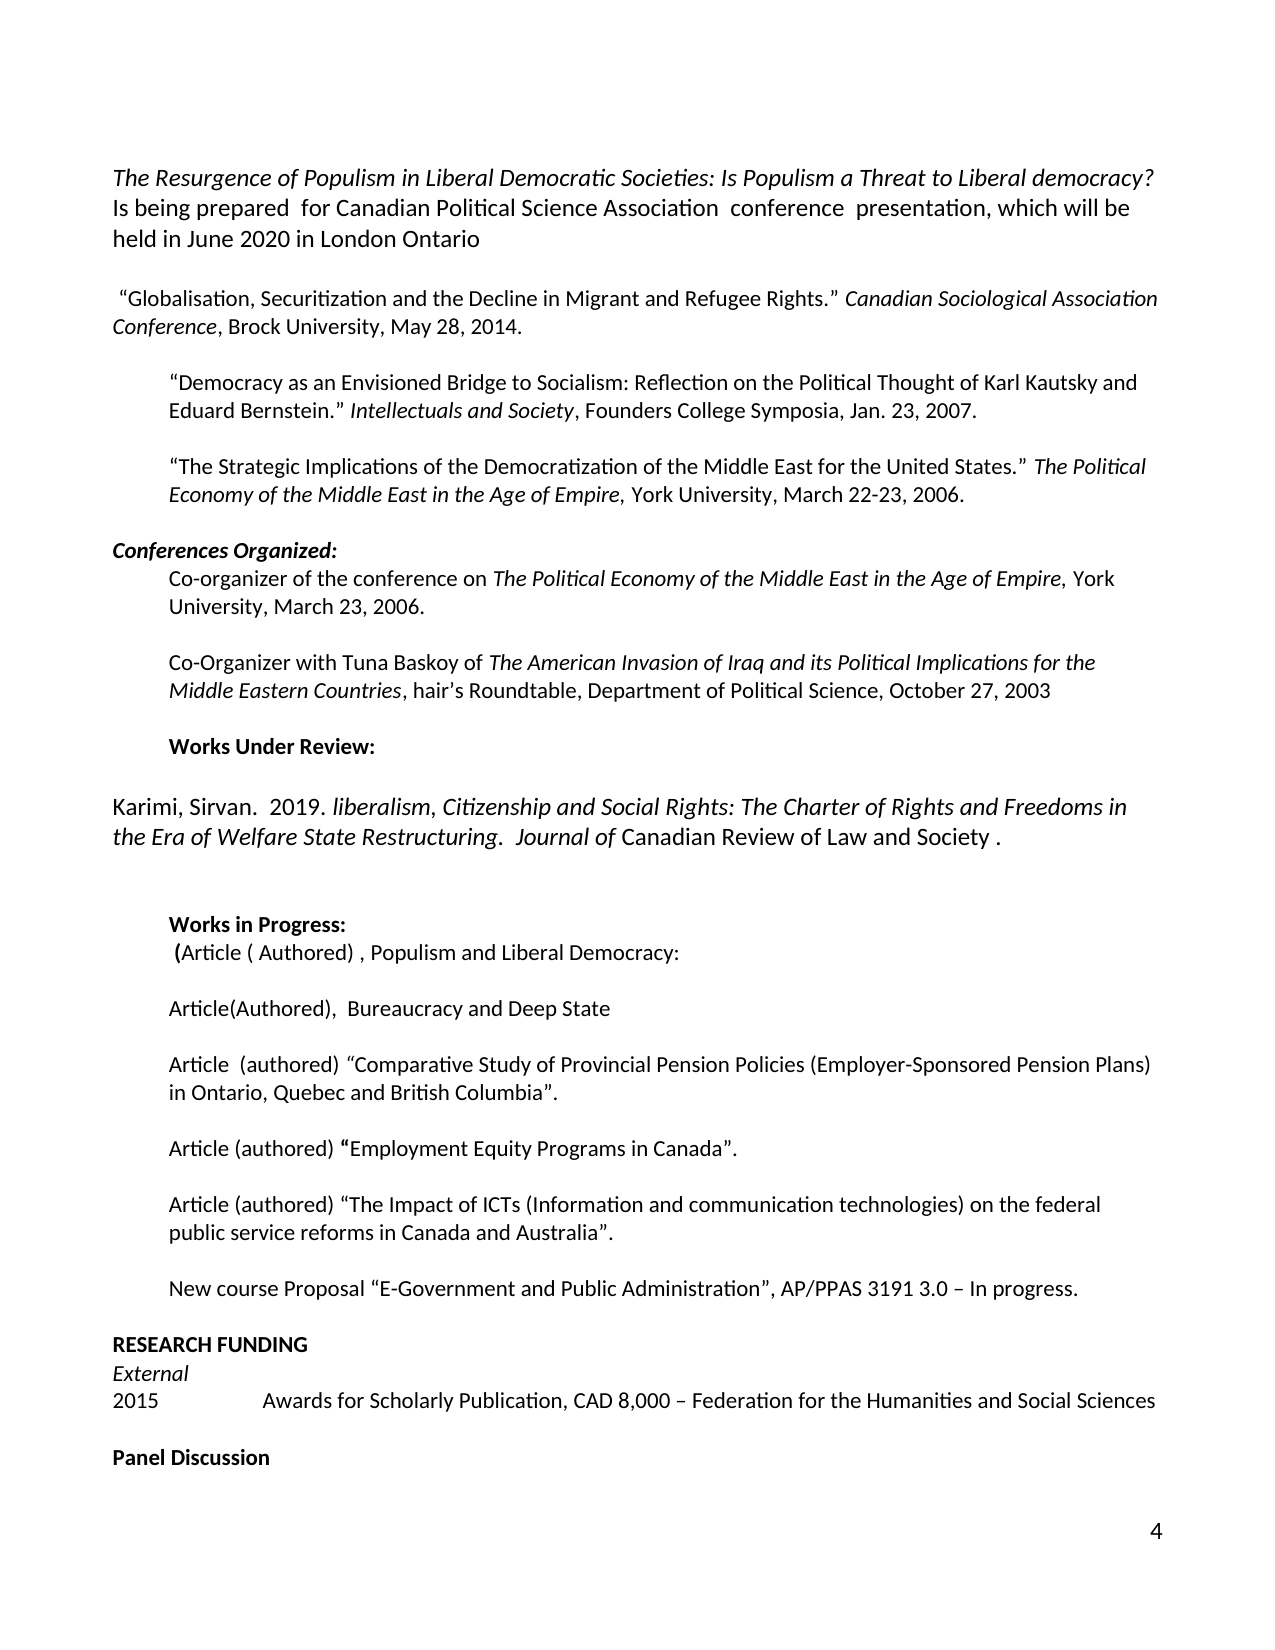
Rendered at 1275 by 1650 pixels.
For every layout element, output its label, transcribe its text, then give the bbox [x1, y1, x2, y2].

text Article (authored) “Comparative Study of Provincial Pension Policies (Employer-Sponsored Pension Plans) in Ontario, Quebec and British Columbia”. [169, 1050, 1162, 1106]
text Co-Organizer with Tuna Baskoy of The American Invasion of Iraq and its Political Implications for the Middle Eastern Countries, hair’s Roundtable, Department of Political Science, October 27, 2003 [169, 648, 1162, 704]
text RESEARCH FUNDING [112, 1331, 1162, 1359]
text Article(Authored), Bureaucracy and Deep State [169, 994, 1162, 1022]
text New course Proposal “E-Government and Public Administration”, AP/PPAS 3191 3.0 – In progress. [169, 1274, 1162, 1303]
text Karimi, Sirvan. 2019. liberalism, Citizenship and Social Rights: The Charter of Rights and Freedoms in the Era of Welfare State Restructuring. Journal of Canadian Review of Law and Society . [112, 791, 1162, 852]
text (Article ( Authored) , Populism and Liberal Democracy: [169, 938, 1162, 966]
text Conferences Organized: [112, 536, 1162, 564]
text 2015 Awards for Scholarly Publication, CAD 8,000 – Federation for the Humanities and Social Sciences [112, 1387, 1162, 1415]
text The Resurgence of Populism in Liberal Democratic Societies: Is Populism a Threat to Liberal democracy? Is being prepared for Canadian Political Science Association conference presentation, which will be held in June 2020 in London Ontario [112, 162, 1162, 253]
text “Globalisation, Securitization and the Decline in Migrant and Refugee Rights.” Canadian Sociological Association Conference, Brock University, May 28, 2014. [112, 284, 1162, 340]
text Co-organizer of the conference on The Political Economy of the Middle East in the Age of Empire, York University, March 23, 2006. [169, 564, 1162, 620]
text “Democracy as an Envisioned Bridge to Socialism: Reflection on the Political Thought of Karl Kautsky and Eduard Bernstein.” Intellectuals and Society, Founders College Symposia, Jan. 23, 2007. [37, 368, 1162, 424]
text Panel Discussion [112, 1443, 1162, 1471]
text External [112, 1359, 1162, 1387]
text Works Under Review: [169, 732, 1162, 760]
text “The Strategic Implications of the Democratization of the Middle East for the United States.” The Political Economy of the Middle East in the Age of Empire, York University, March 22-23, 2006. [169, 452, 1162, 508]
text Works in Progress: [169, 910, 1162, 938]
text Article (authored) “The Impact of ICTs (Information and communication technologies) on the federal public service reforms in Canada and Australia”. [169, 1191, 1162, 1247]
text Article (authored) “Employment Equity Programs in Canada”. [169, 1134, 1162, 1162]
